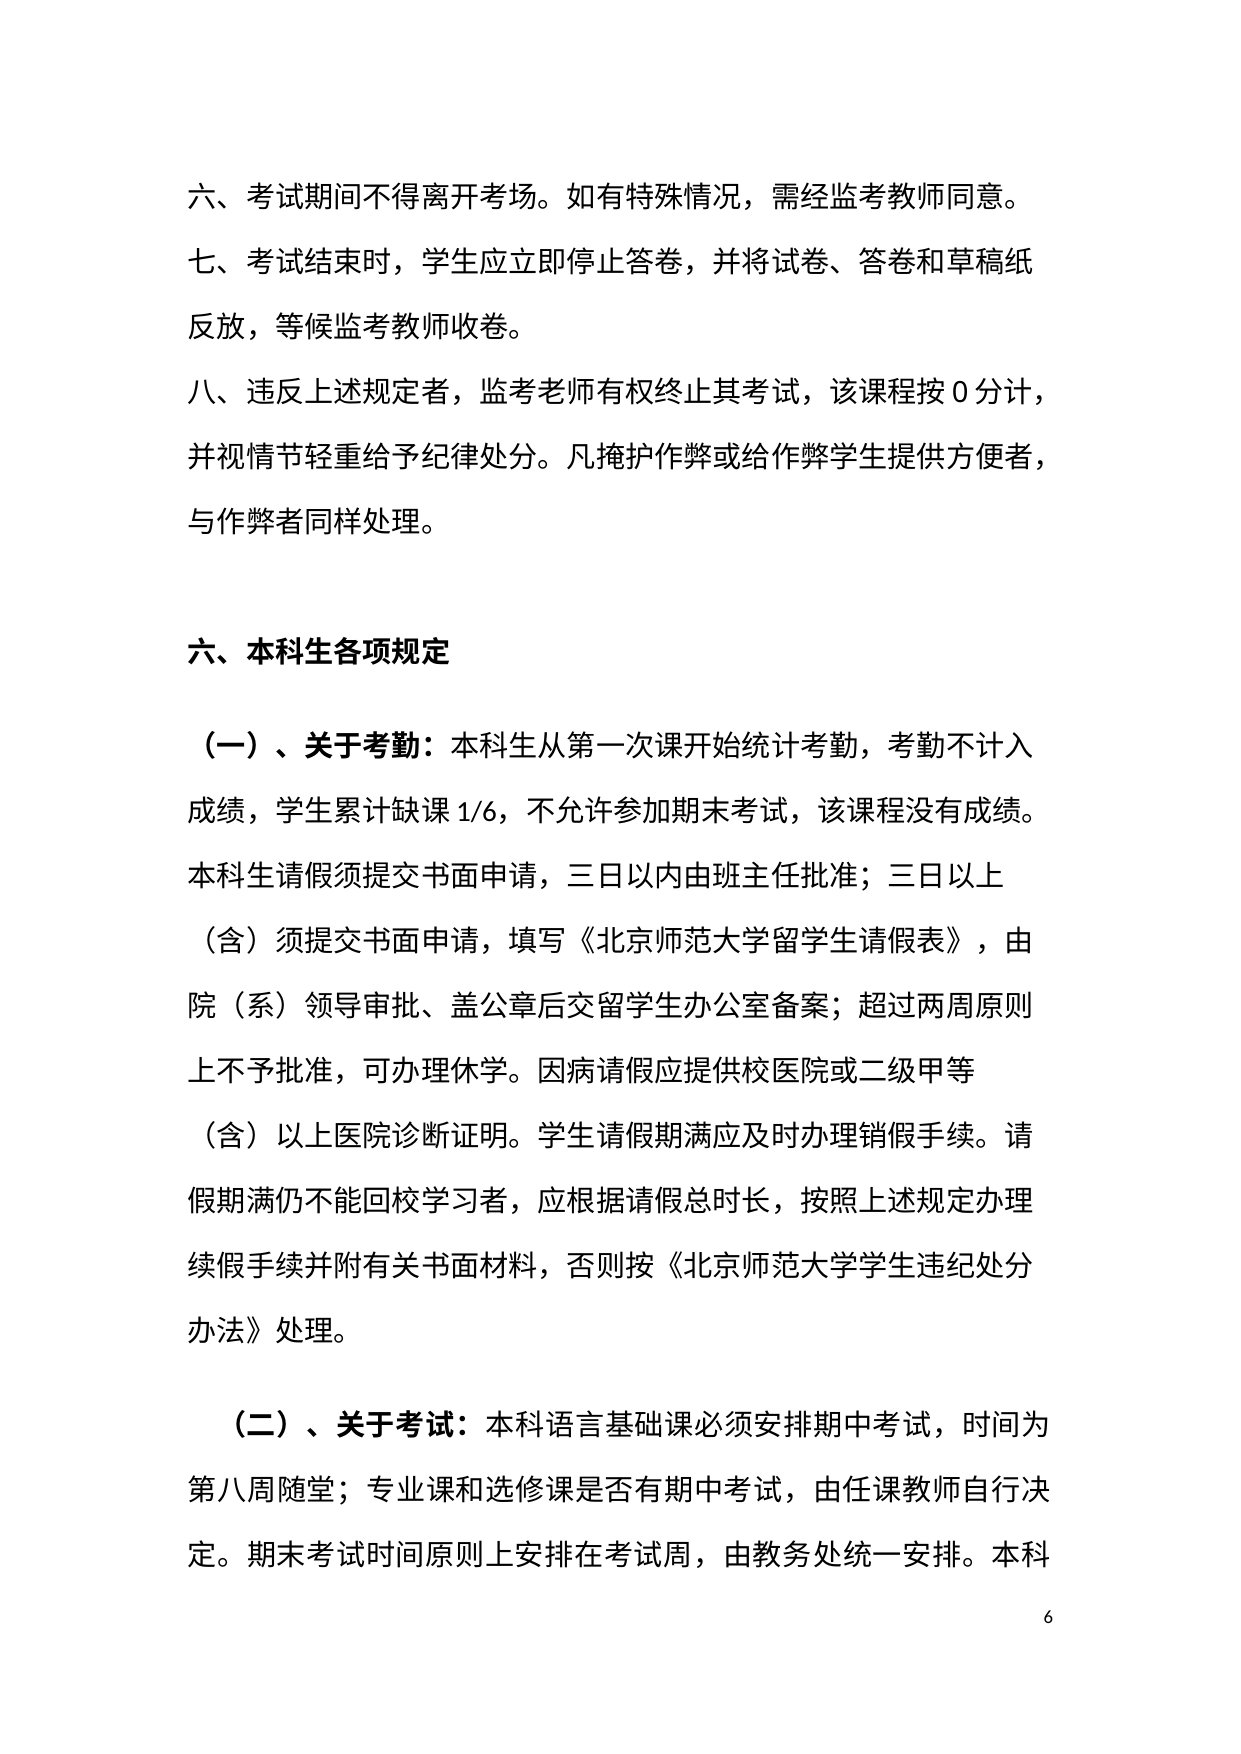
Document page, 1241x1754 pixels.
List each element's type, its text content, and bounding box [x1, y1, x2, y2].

text （一）、关于考勤：本科生从第一次课开始统计考勤，考勤不计入成绩，学生累计缺课1/6，不允许参加期末考试，该课程没有成绩。本科生请假须提交书面申请，三日以内由班主任批准；三日以上（含）须提交书面申请，填写《北京师范大学留学生请假表》，由院（系）领导审批、盖公章后交留学生办公室备案；超过两周原则上不予批准，可办理休学。因病请假应提供校医院或二级甲等（含）以上医院诊断证明。学生请假期满应及时办理销假手续。请假期满仍不能回校学习者，应根据请假总时长，按照上述规定办理续假手续并附有关书面材料，否则按《北京师范大学学生违纪处分办法》处理。 [187, 711, 1053, 1361]
text 六、考试期间不得离开考场。如有特殊情况，需经监考教师同意。 [187, 162, 1053, 227]
text 六、本科生各项规定 [187, 617, 1053, 682]
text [187, 1390, 1053, 1585]
text 七、考试结束时，学生应立即停止答卷，并将试卷、答卷和草稿纸反放，等候监考教师收卷。 [187, 227, 1053, 357]
text 八、违反上述规定者，监考老师有权终止其考试，该课程按0分计，并视情节轻重给予纪律处分。凡掩护作弊或给作弊学生提供方便者，与作弊者同样处理。 [187, 357, 1053, 552]
